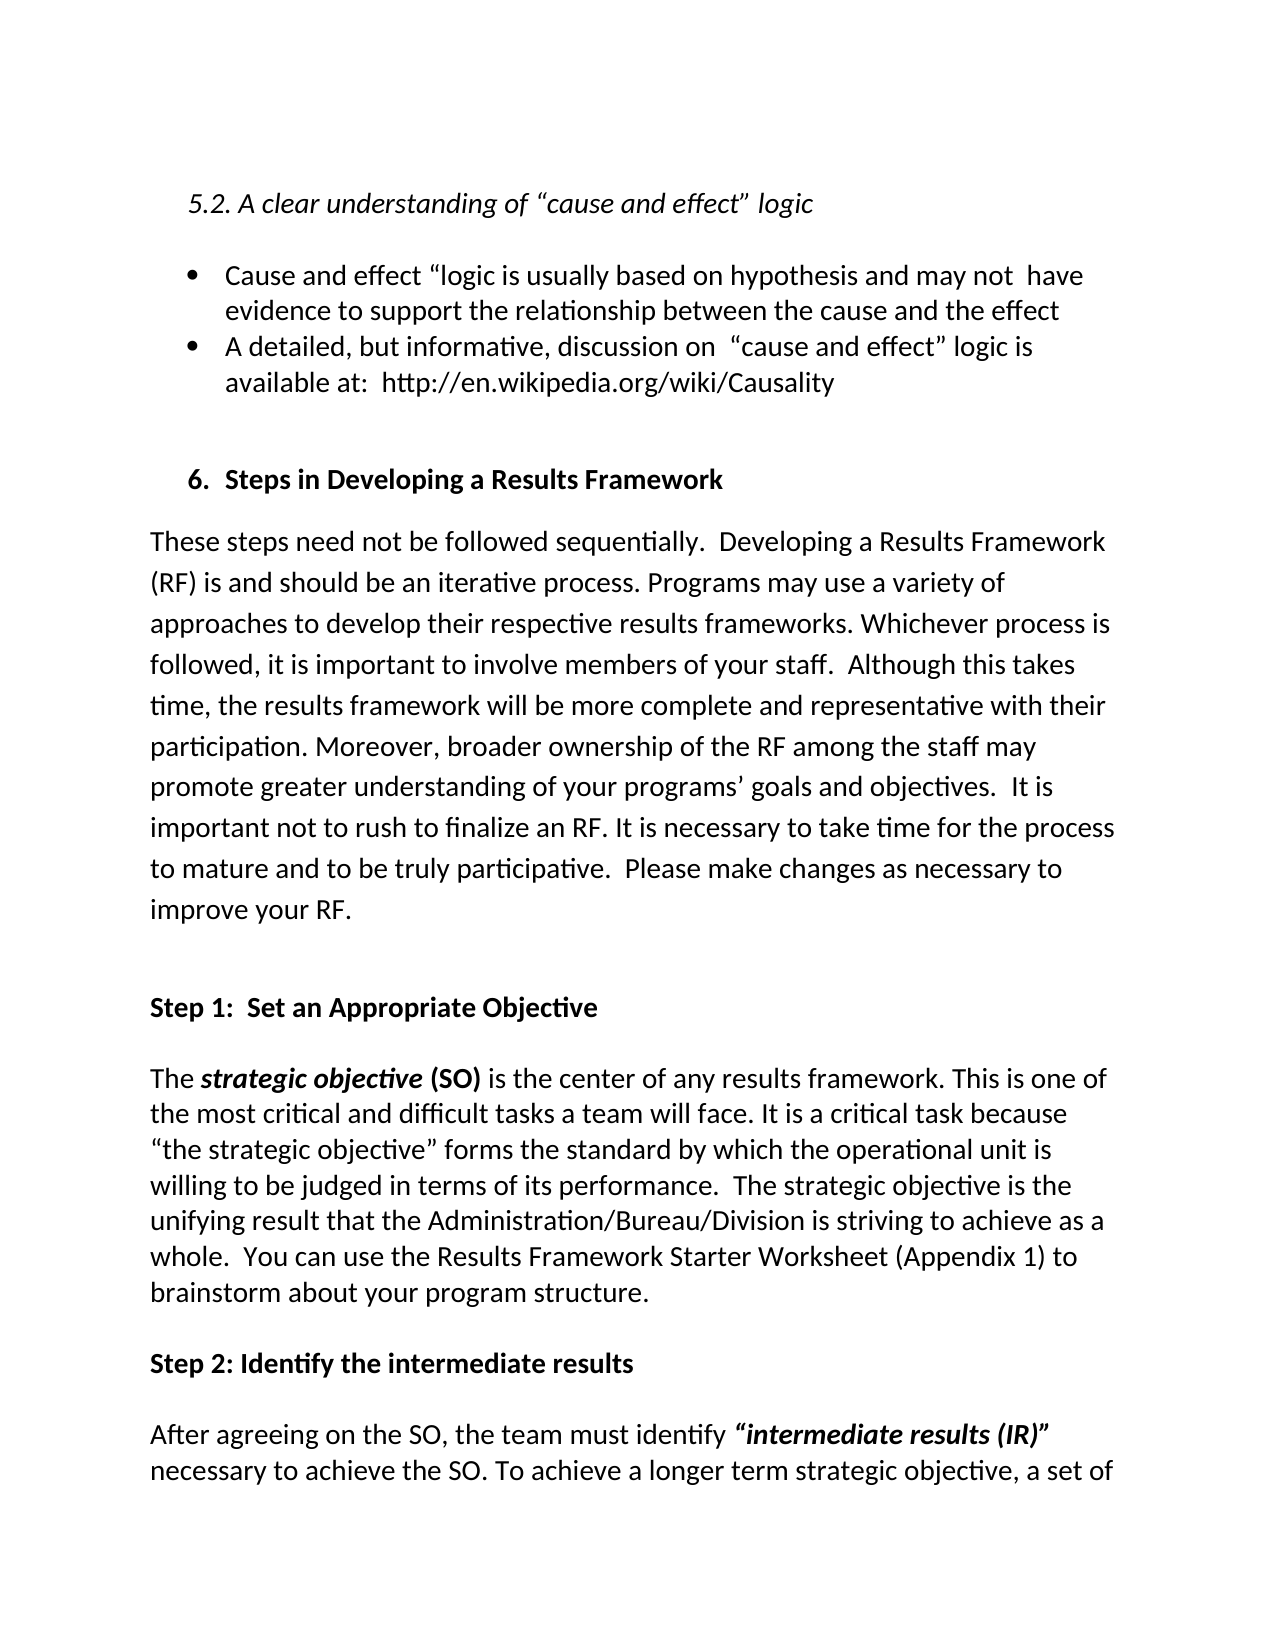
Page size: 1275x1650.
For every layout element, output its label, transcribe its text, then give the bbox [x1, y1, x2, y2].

text Step 2: Identify the intermediate results [150, 1345, 1125, 1381]
text These steps need not be followed sequentially. Developing a Results Framework (RF) is and should be an iterative process. Programs may use a variety of approaches to develop their respective results frameworks. Whichever process is followed, it is important to involve members of your staff. Although this takes time, the results framework will be more complete and representative with their participation. Moreover, broader ownership of the RF among the staff may promote greater understanding of your programs’ goals and objectives. It is important not to rush to finalize an RF. It is necessary to take time for the process to mature and to be truly participative. Please make changes as necessary to improve your RF. [150, 523, 1125, 927]
list A detailed, but informative, discussion on “cause and effect” logic is available at: http://en.wikipedia.org/wiki/Causality [187, 328, 1125, 399]
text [150, 1416, 1125, 1487]
list Steps in Developing a Results Framework [187, 461, 1125, 497]
text 5.2. A clear understanding of “cause and effect” logic [150, 186, 1125, 221]
text The strategic objective (SO) is the center of any results framework. This is one of the most critical and difficult tasks a team will face. It is a critical task because “the strategic objective” forms the standard by which the operational unit is willing to be judged in terms of its performance. The strategic objective is the unifying result that the Administration/Bureau/Division is striving to achieve as a whole. You can use the Results Framework Starter Worksheet (Appendix 1) to brainstorm about your program structure. [150, 1060, 1125, 1309]
text Step 1: Set an Appropriate Objective [150, 989, 1125, 1024]
list Cause and effect “logic is usually based on hypothesis and may not have evidence to support the relationship between the cause and the effect [187, 257, 1125, 328]
